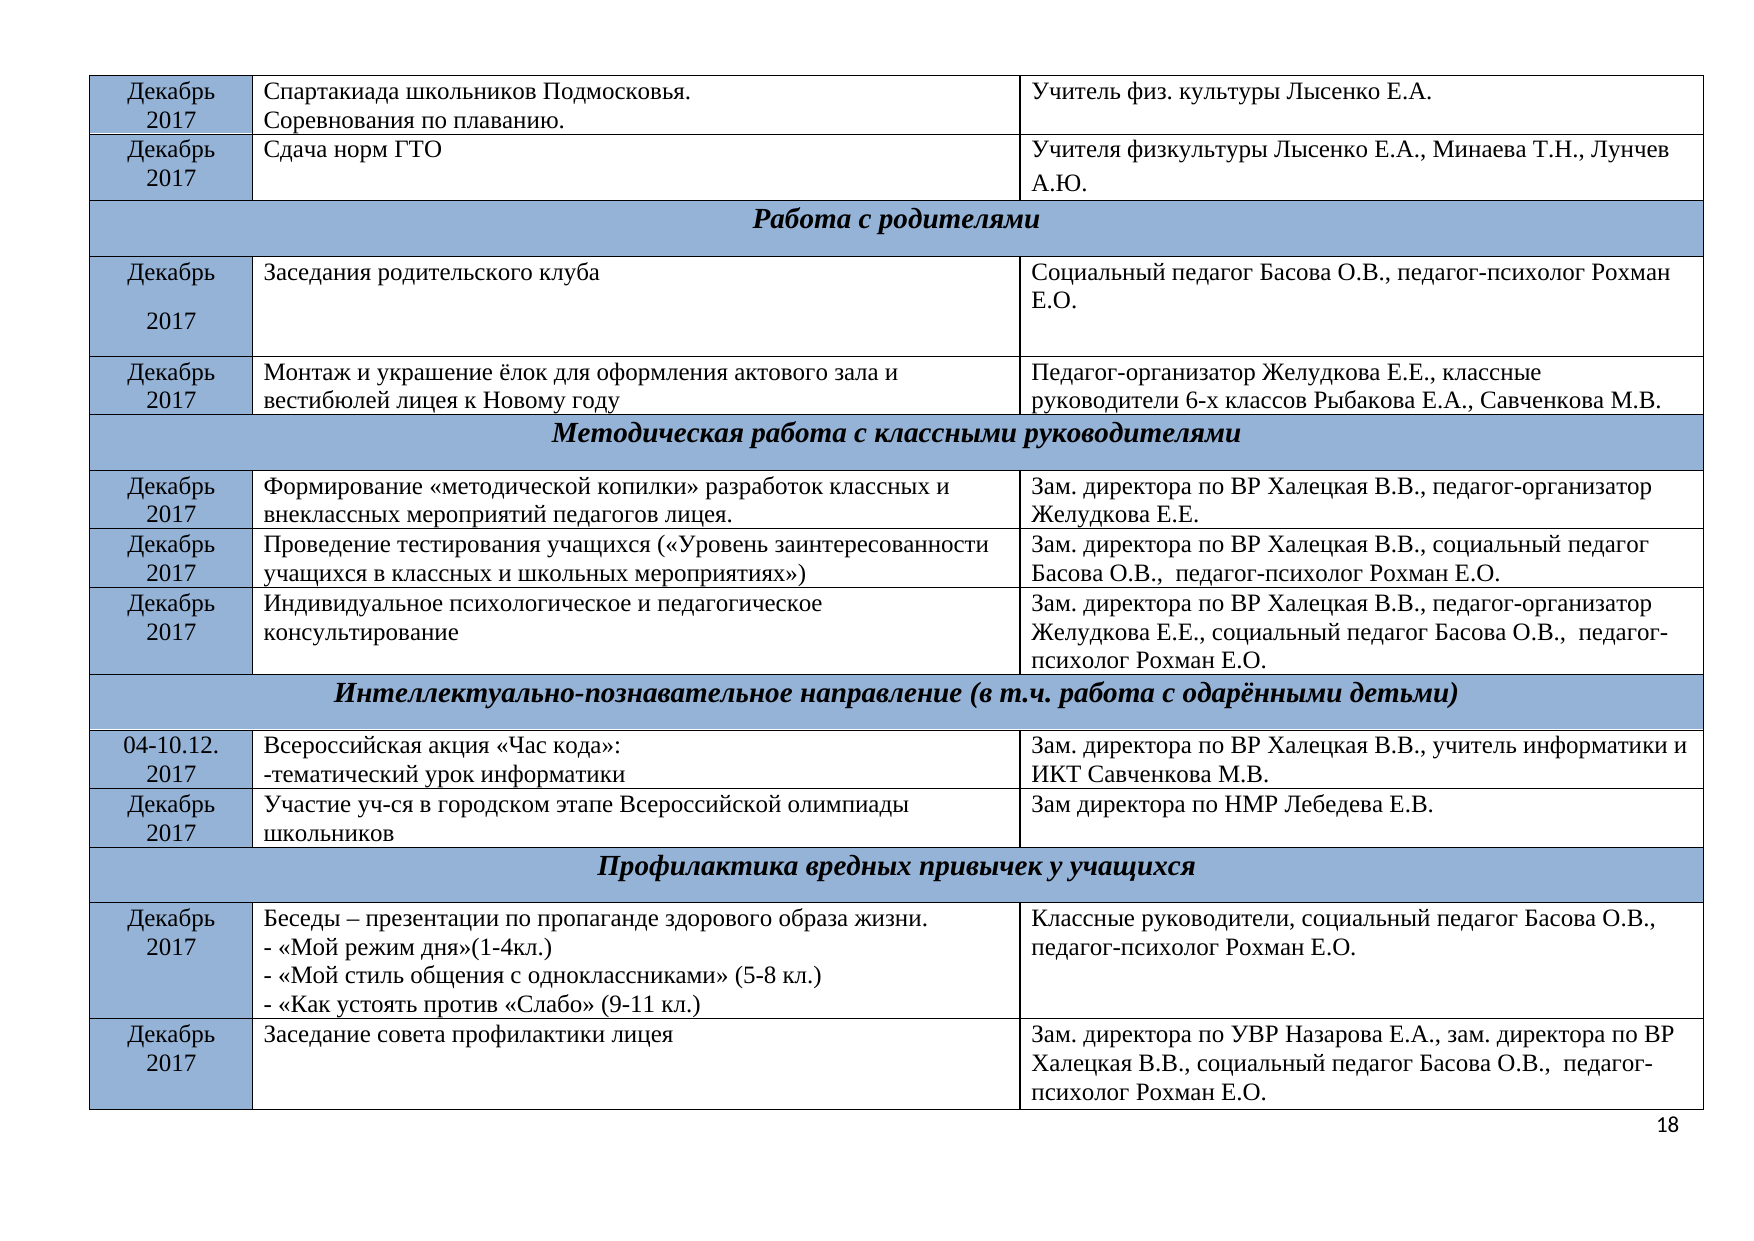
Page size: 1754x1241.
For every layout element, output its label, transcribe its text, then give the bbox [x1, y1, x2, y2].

table_cell Декабрь 2017 [90, 588, 252, 674]
table_cell Сдача норм ГТО [253, 135, 1019, 200]
table_cell Декабрь 2017 [90, 1019, 252, 1109]
table_cell Зам. директора по ВР Халецкая В.В., социальный педагог Басова О.В., педагог-психолог Рохман Е.О. [1021, 529, 1703, 587]
table_cell Спартакиада школьников Подмосковья. Соревнования по плаванию. [253, 76, 1019, 133]
table_cell Беседы – презентации по пропаганде здорового образа жизни. - «Мой режим дня»(1-4кл.) - «Мой стиль общения с одноклассниками» (5-8 кл.) - «Как устоять против «Слабо» (9-11 кл.) [253, 903, 1019, 1018]
table_cell Декабрь 2017 [90, 529, 252, 587]
table_cell Декабрь 2017 [90, 257, 252, 356]
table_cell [1021, 1019, 1703, 1109]
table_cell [253, 1019, 1019, 1109]
table_cell Индивидуальное психологическое и педагогическое консультирование [253, 588, 1019, 674]
table_cell Классные руководители, социальный педагог Басова О.В., педагог-психолог Рохман Е.О. [1021, 903, 1703, 1018]
table_cell Социальный педагог Басова О.В., педагог-психолог Рохман Е.О. [1021, 257, 1703, 356]
table_cell Учитель физ. культуры Лысенко Е.А. [1021, 76, 1703, 133]
table_cell Заседания родительского клуба [253, 257, 1019, 356]
table_cell Декабрь 2017 [90, 135, 252, 200]
table_cell Работа с родителями [90, 201, 1703, 256]
table_cell Участие уч-ся в городском этапе Всероссийской олимпиады школьников [253, 789, 1019, 847]
table_cell Декабрь 2017 [90, 357, 252, 414]
table_cell Формирование «методической копилки» разработок классных и внеклассных мероприятий педагогов лицея. [253, 471, 1019, 528]
table_cell Декабрь 2017 [90, 789, 252, 847]
table_cell Декабрь 2017 [90, 76, 252, 133]
table_cell Всероссийская акция «Час кода»: -тематический урок информатики [253, 731, 1019, 788]
table_cell Зам. директора по ВР Халецкая В.В., педагог-организатор Желудкова Е.Е., социальный педагог Басова О.В., педагог-психолог Рохман Е.О. [1021, 588, 1703, 674]
table_cell Проведение тестирования учащихся («Уровень заинтересованности учащихся в классных и школьных мероприятиях») [253, 529, 1019, 587]
table_cell Методическая работа с классными руководителями [90, 415, 1703, 470]
table_cell Монтаж и украшение ёлок для оформления актового зала и вестибюлей лицея к Новому году [253, 357, 1019, 414]
table_cell Зам. директора по ВР Халецкая В.В., учитель информатики и ИКТ Савченкова М.В. [1021, 731, 1703, 788]
table_cell Зам директора по НМР Лебедева Е.В. [1021, 789, 1703, 847]
table_cell Учителя физкультуры Лысенко Е.А., Минаева Т.Н., Лунчев А.Ю. [1021, 135, 1703, 200]
table_cell Педагог-организатор Желудкова Е.Е., классные руководители 6-х классов Рыбакова Е.А., Савченкова М.В. [1021, 357, 1703, 414]
table_cell Декабрь 2017 [90, 471, 252, 528]
table_cell Зам. директора по ВР Халецкая В.В., педагог-организатор Желудкова Е.Е. [1021, 471, 1703, 528]
table_cell Интеллектуально-познавательное направление (в т.ч. работа с одарёнными детьми) [90, 675, 1703, 729]
table_cell 04-10.12. 2017 [90, 731, 252, 788]
table_cell Декабрь 2017 [90, 903, 252, 1018]
table_cell Профилактика вредных привычек у учащихся [90, 848, 1703, 902]
